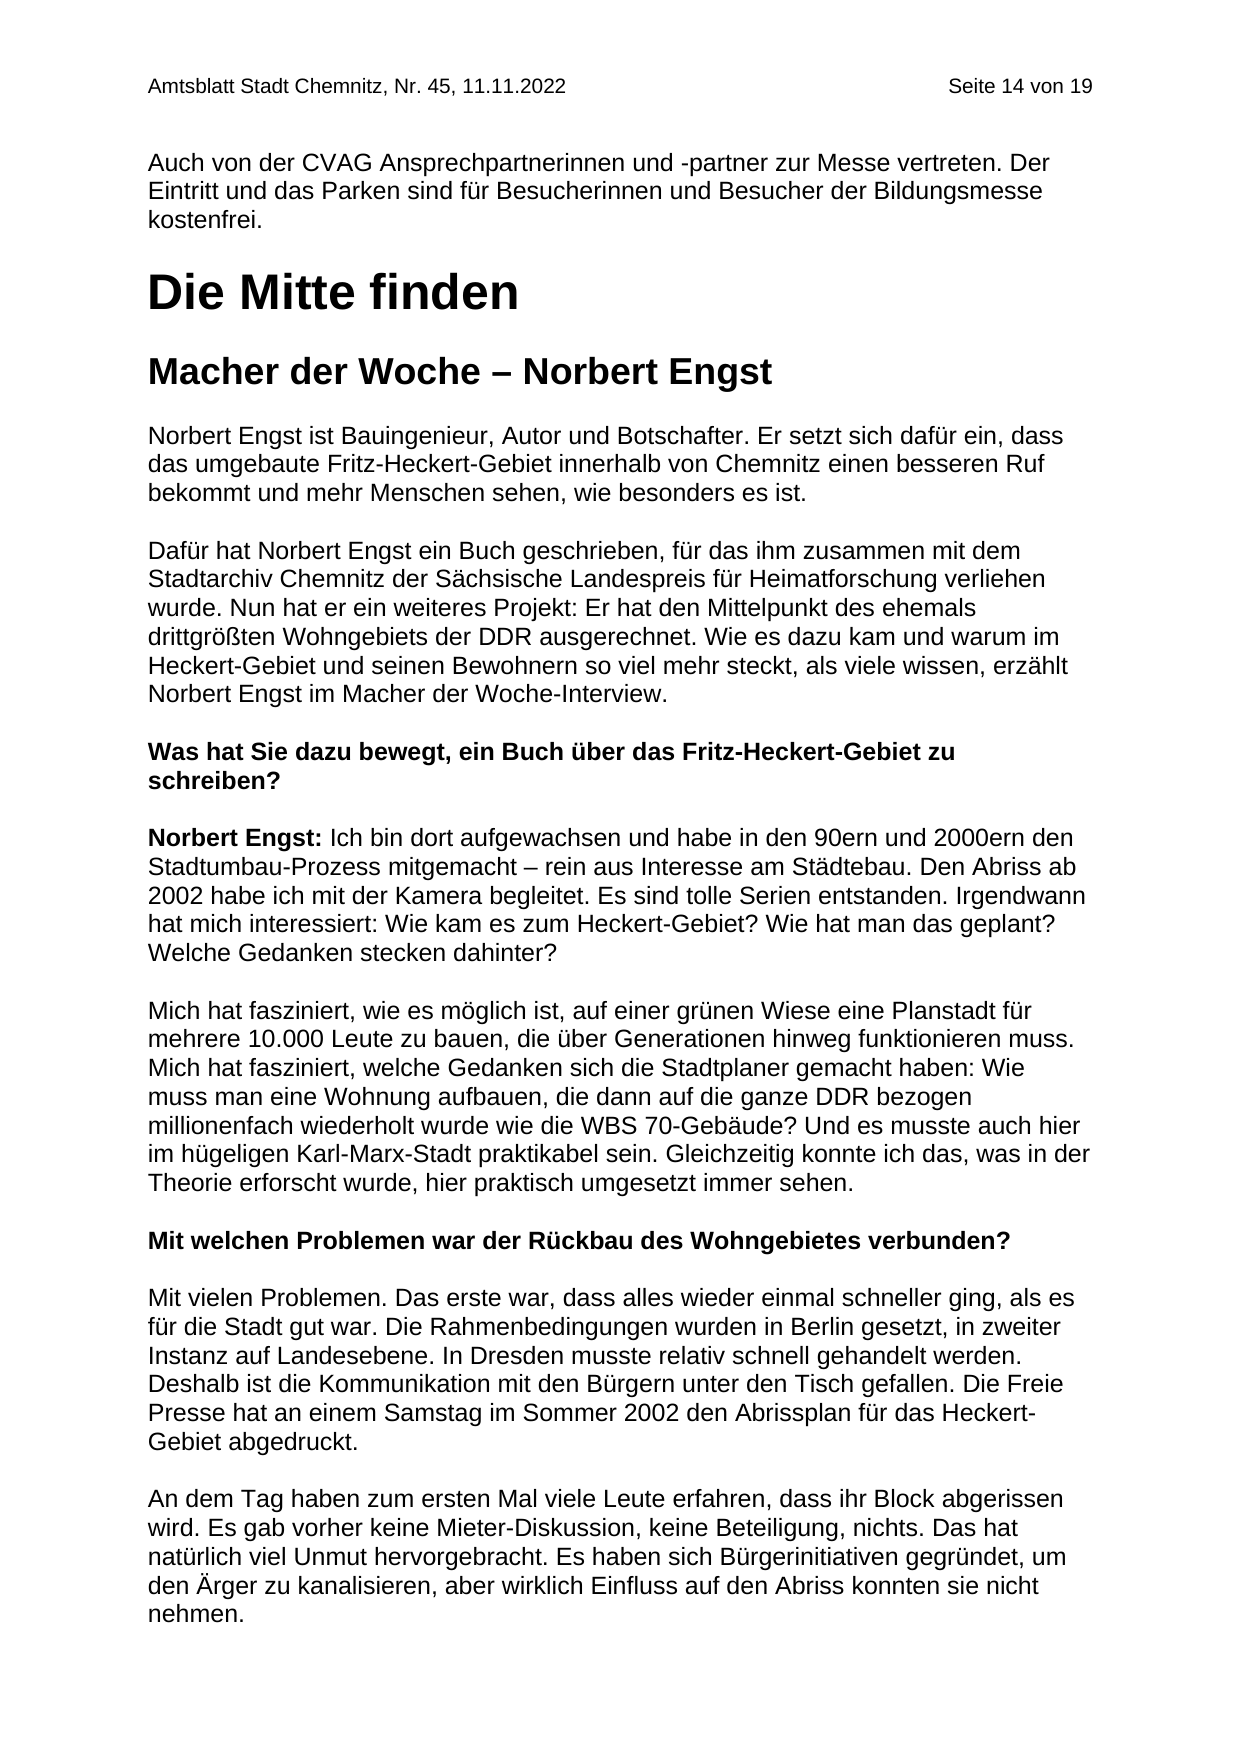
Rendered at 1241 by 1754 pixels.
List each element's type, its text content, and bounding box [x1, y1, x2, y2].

text Mich hat fasziniert, wie es möglich ist, auf einer grünen Wiese eine Planstadt für mehrere 10.000 Leute zu bauen, die über Generationen hinweg funktionieren muss. Mich hat fasziniert, welche Gedanken sich die Stadtplaner gemacht haben: Wie muss man eine Wohnung aufbauen, die dann auf die ganze DDR bezogen millionenfach wiederholt wurde wie die WBS 70-Gebäude? Und es musste auch hier im hügeligen Karl-Marx-Stadt praktikabel sein. Gleichzeitig konnte ich das, was in der Theorie erforscht wurde, hier praktisch umgesetzt immer sehen. [148, 996, 1093, 1197]
text Mit welchen Problemen war der Rückbau des Wohngebietes verbunden? [148, 1226, 1093, 1254]
subtitle Die Mitte finden [148, 263, 1093, 320]
text Dafür hat Norbert Engst ein Buch geschrieben, für das ihm zusammen mit dem Stadtarchiv Chemnitz der Sächsische Landespreis für Heimatforschung verliehen wurde. Nun hat er ein weiteres Projekt: Er hat den Mittelpunkt des ehemals drittgrößten Wohngebiets der DDR ausgerechnet. Wie es dazu kam und warum im Heckert-Gebiet und seinen Bewohnern so viel mehr steckt, als viele wissen, erzählt Norbert Engst im Macher der Woche-Interview. [148, 536, 1093, 708]
text An dem Tag haben zum ersten Mal viele Leute erfahren, dass ihr Block abgerissen wird. Es gab vorher keine Mieter-Diskussion, keine Beteiligung, nichts. Das hat natürlich viel Unmut hervorgebracht. Es haben sich Bürgerinitiativen gegründet, um den Ärger zu kanalisieren, aber wirklich Einfluss auf den Abriss konnten sie nicht nehmen. [148, 1484, 1093, 1628]
subtitle Macher der Woche – Norbert Engst [148, 349, 1093, 392]
text Was hat Sie dazu bewegt, ein Buch über das Fritz-Heckert-Gebiet zu schreiben? [148, 737, 1093, 794]
text Mit vielen Problemen. Das erste war, dass alles wieder einmal schneller ging, als es für die Stadt gut war. Die Rahmenbedingungen wurden in Berlin gesetzt, in zweiter Instanz auf Landesebene. In Dresden musste relativ schnell gehandelt werden. Deshalb ist die Kommunikation mit den Bürgern unter den Tisch gefallen. Die Freie Presse hat an einem Samstag im Sommer 2002 den Abrissplan für das Heckert-Gebiet abgedruckt. [148, 1283, 1093, 1456]
text Norbert Engst ist Bauingenieur, Autor und Botschafter. Er setzt sich dafür ein, dass das umgebaute Fritz-Heckert-Gebiet innerhalb von Chemnitz einen besseren Ruf bekommt und mehr Menschen sehen, wie besonders es ist. [148, 421, 1093, 507]
text Norbert Engst: Ich bin dort aufgewachsen und habe in den 90ern und 2000ern den Stadtumbau-Prozess mitgemacht – rein aus Interesse am Städtebau. Den Abriss ab 2002 habe ich mit der Kamera begleitet. Es sind tolle Serien entstanden. Irgendwann hat mich interessiert: Wie kam es zum Heckert-Gebiet? Wie hat man das geplant? Welche Gedanken stecken dahinter? [148, 823, 1093, 967]
text Auch von der CVAG Ansprechpartnerinnen und -partner zur Messe vertreten. Der Eintritt und das Parken sind für Besucherinnen und Besucher der Bildungsmesse kostenfrei. [148, 148, 1093, 234]
